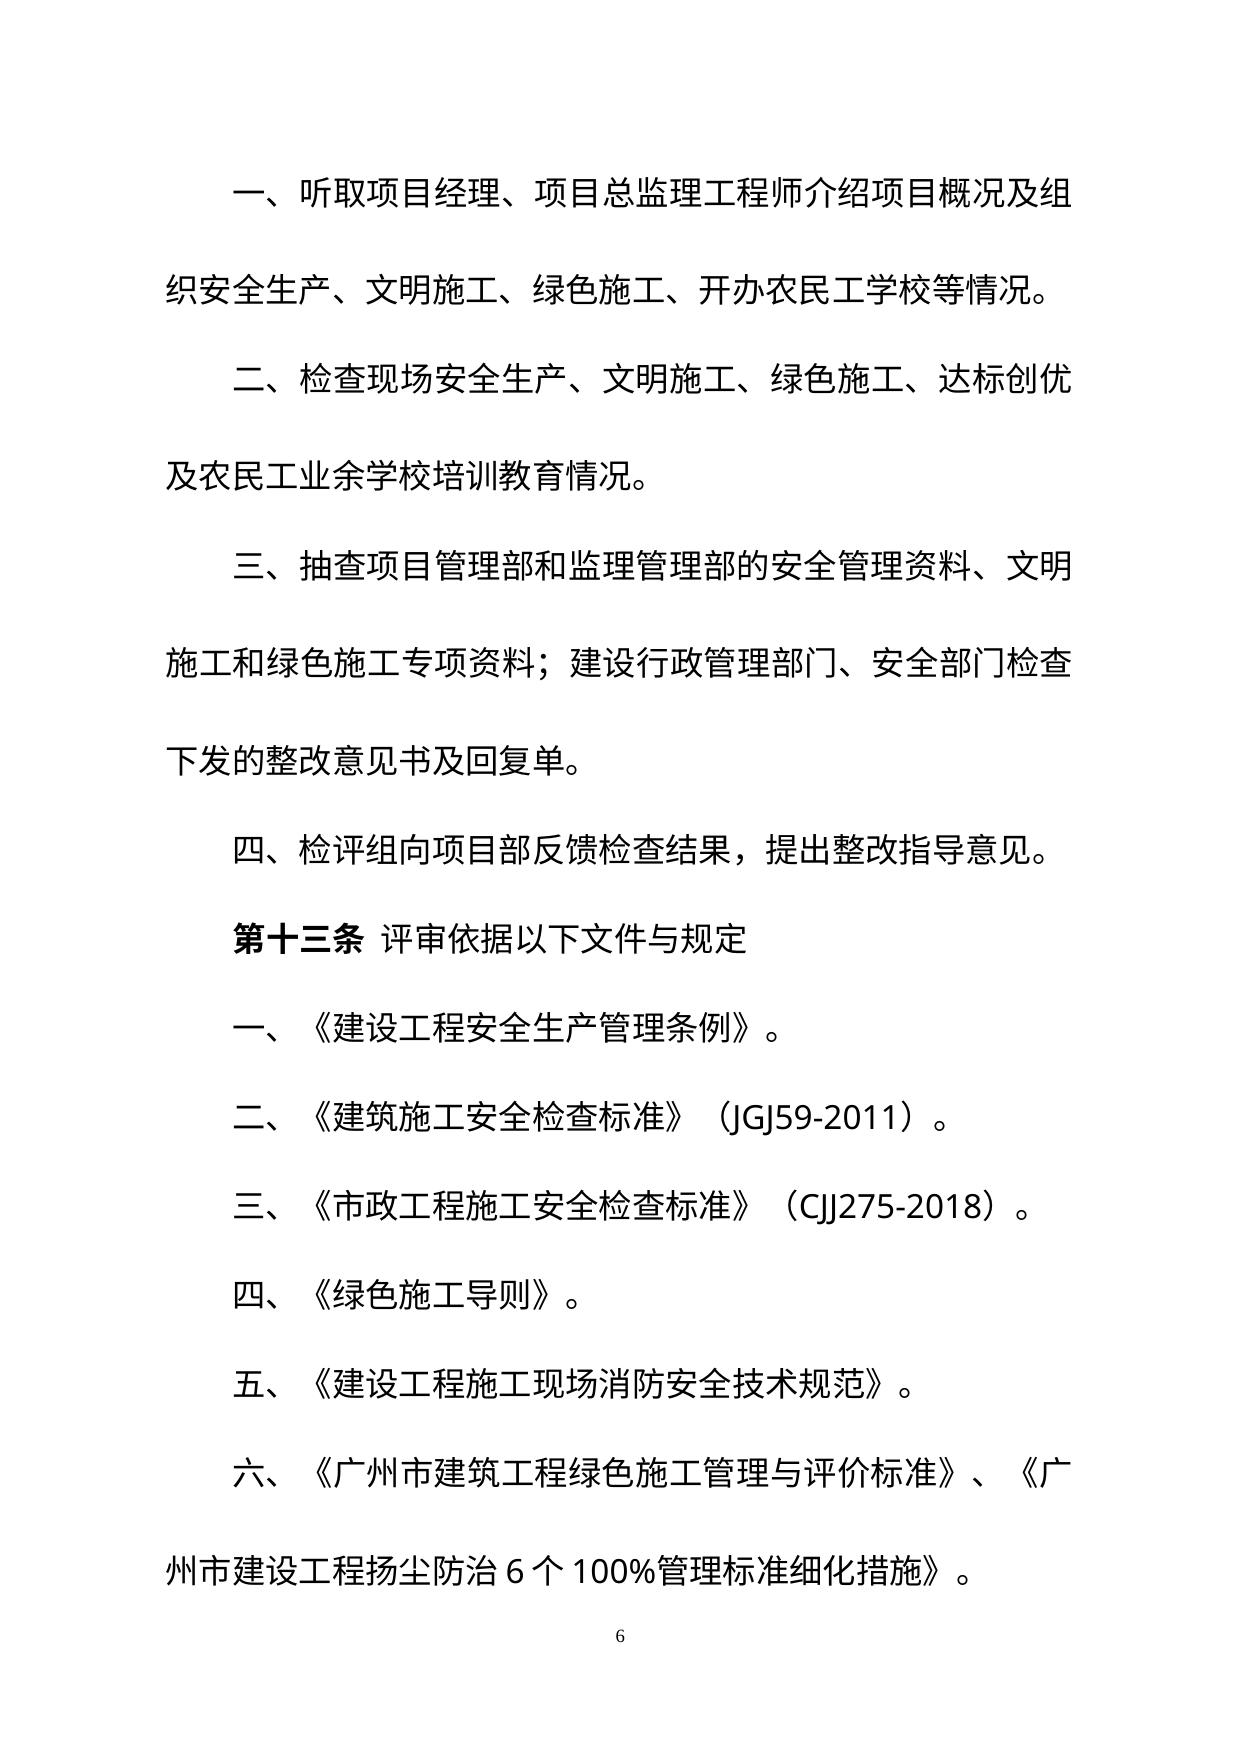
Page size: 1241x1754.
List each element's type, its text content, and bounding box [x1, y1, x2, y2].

text 五、《建设工程施工现场消防安全技术规范》。 [165, 1350, 1075, 1415]
text 四、检评组向项目部反馈检查结果，提出整改指导意见。 [165, 815, 1075, 880]
text 第十三条 评审依据以下文件与规定 [165, 904, 1075, 969]
text 三、抽查项目管理部和监理管理部的安全管理资料、文明施工和绿色施工专项资料；建设行政管理部门、安全部门检查下发的整改意见书及回复单。 [165, 531, 1075, 791]
text 一、《建设工程安全生产管理条例》。 [165, 993, 1075, 1058]
text 一、听取项目经理、项目总监理工程师介绍项目概况及组织安全生产、文明施工、绿色施工、开办农民工学校等情况。 [165, 158, 1075, 320]
text 二、《建筑施工安全检查标准》（JGJ59-2011）。 [165, 1082, 1075, 1147]
text 六、《广州市建筑工程绿色施工管理与评价标准》、《广州市建设工程扬尘防治6个100%管理标准细化措施》。 [165, 1439, 1075, 1601]
text 二、检查现场安全生产、文明施工、绿色施工、达标创优及农民工业余学校培训教育情况。 [165, 344, 1075, 507]
text 四、《绿色施工导则》。 [165, 1261, 1075, 1326]
text 三、《市政工程施工安全检查标准》（CJJ275-2018）。 [165, 1171, 1075, 1236]
